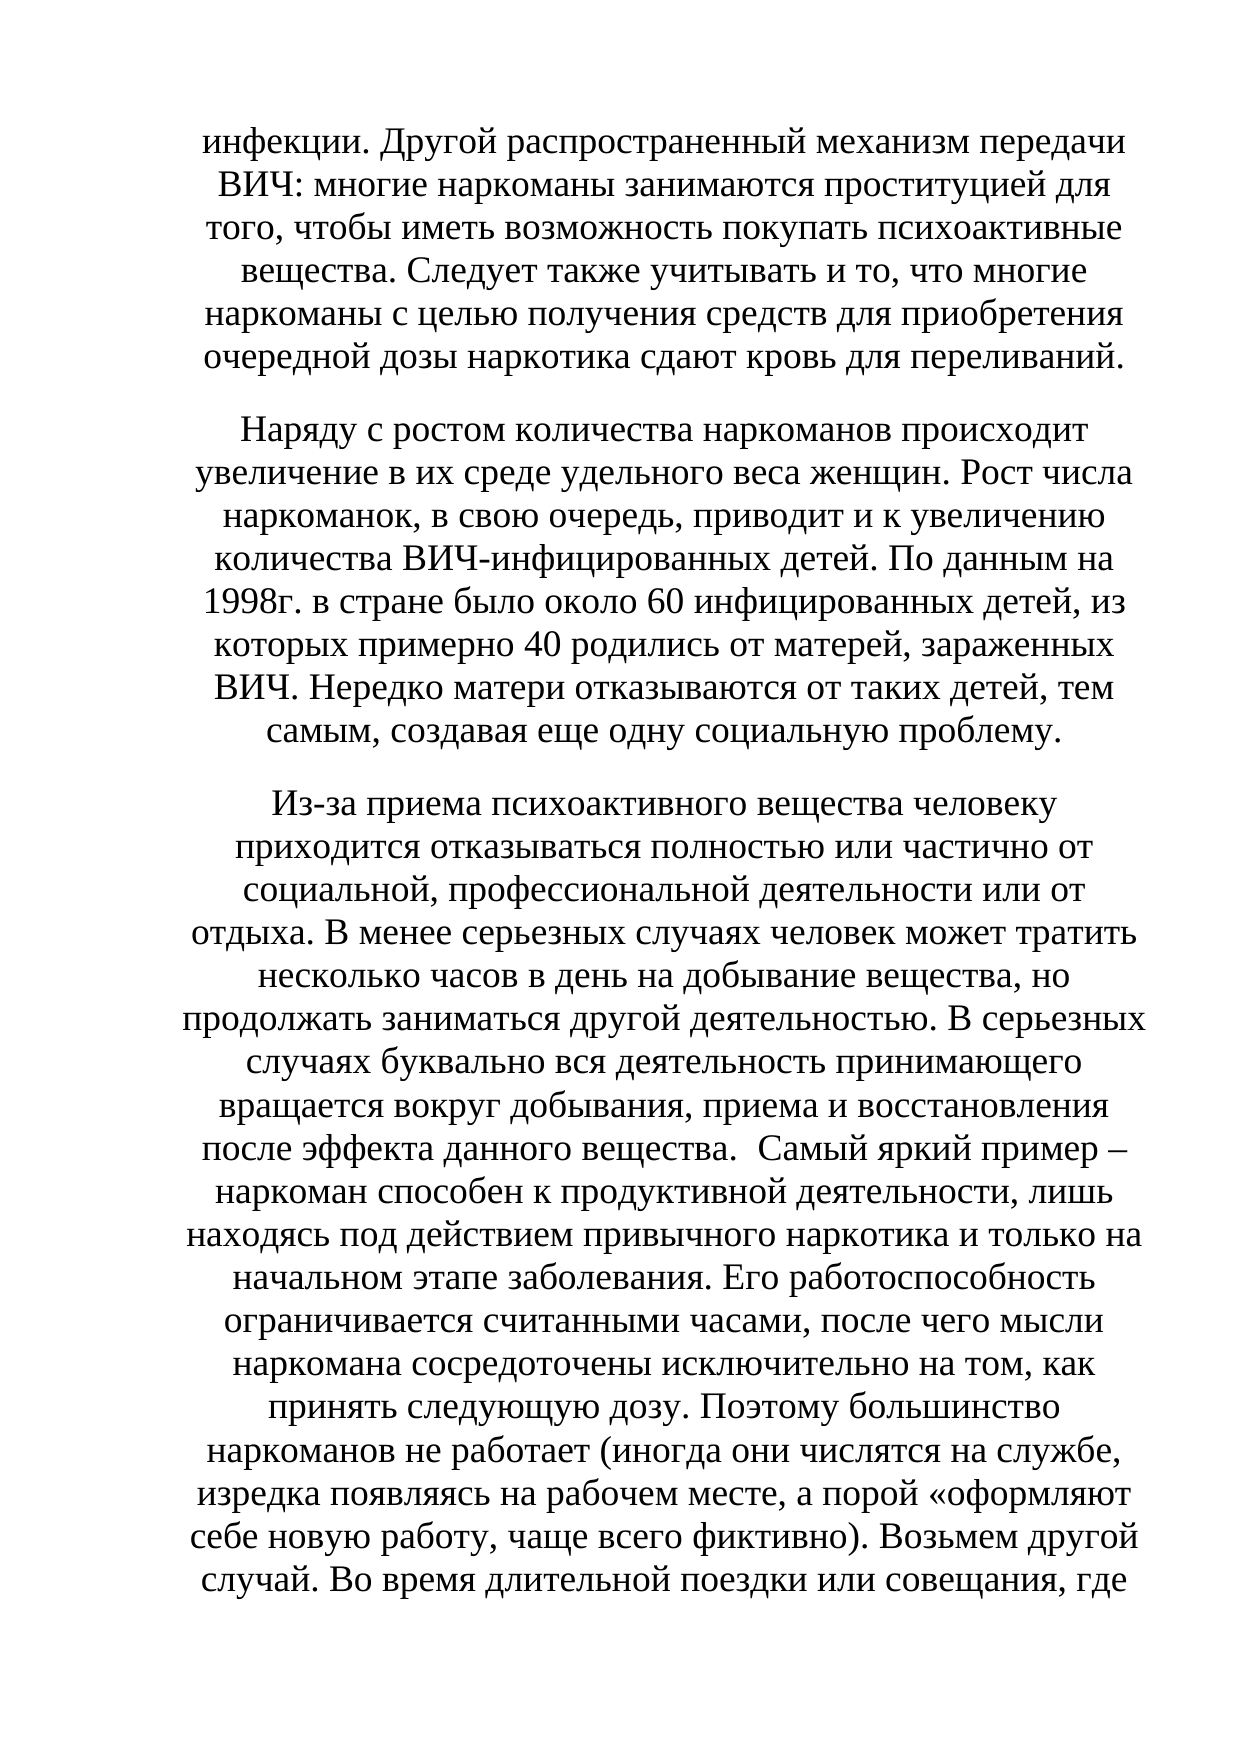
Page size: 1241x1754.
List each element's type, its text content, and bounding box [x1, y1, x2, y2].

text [177, 780, 1152, 1599]
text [177, 118, 1152, 377]
text Наряду с ростом количества наркоманов происходит увеличение в их среде удельного веса женщин. Рост числа наркоманок, в свою очередь, приводит и к увеличению количества ВИЧ-инфицированных детей. По данным на 1998г. в стране было около 60 инфицированных детей, из которых примерно 40 родились от матерей, зараженных ВИЧ. Нередко матери отказываются от таких детей, тем самым, создавая еще одну социальную проблему. [177, 406, 1152, 751]
